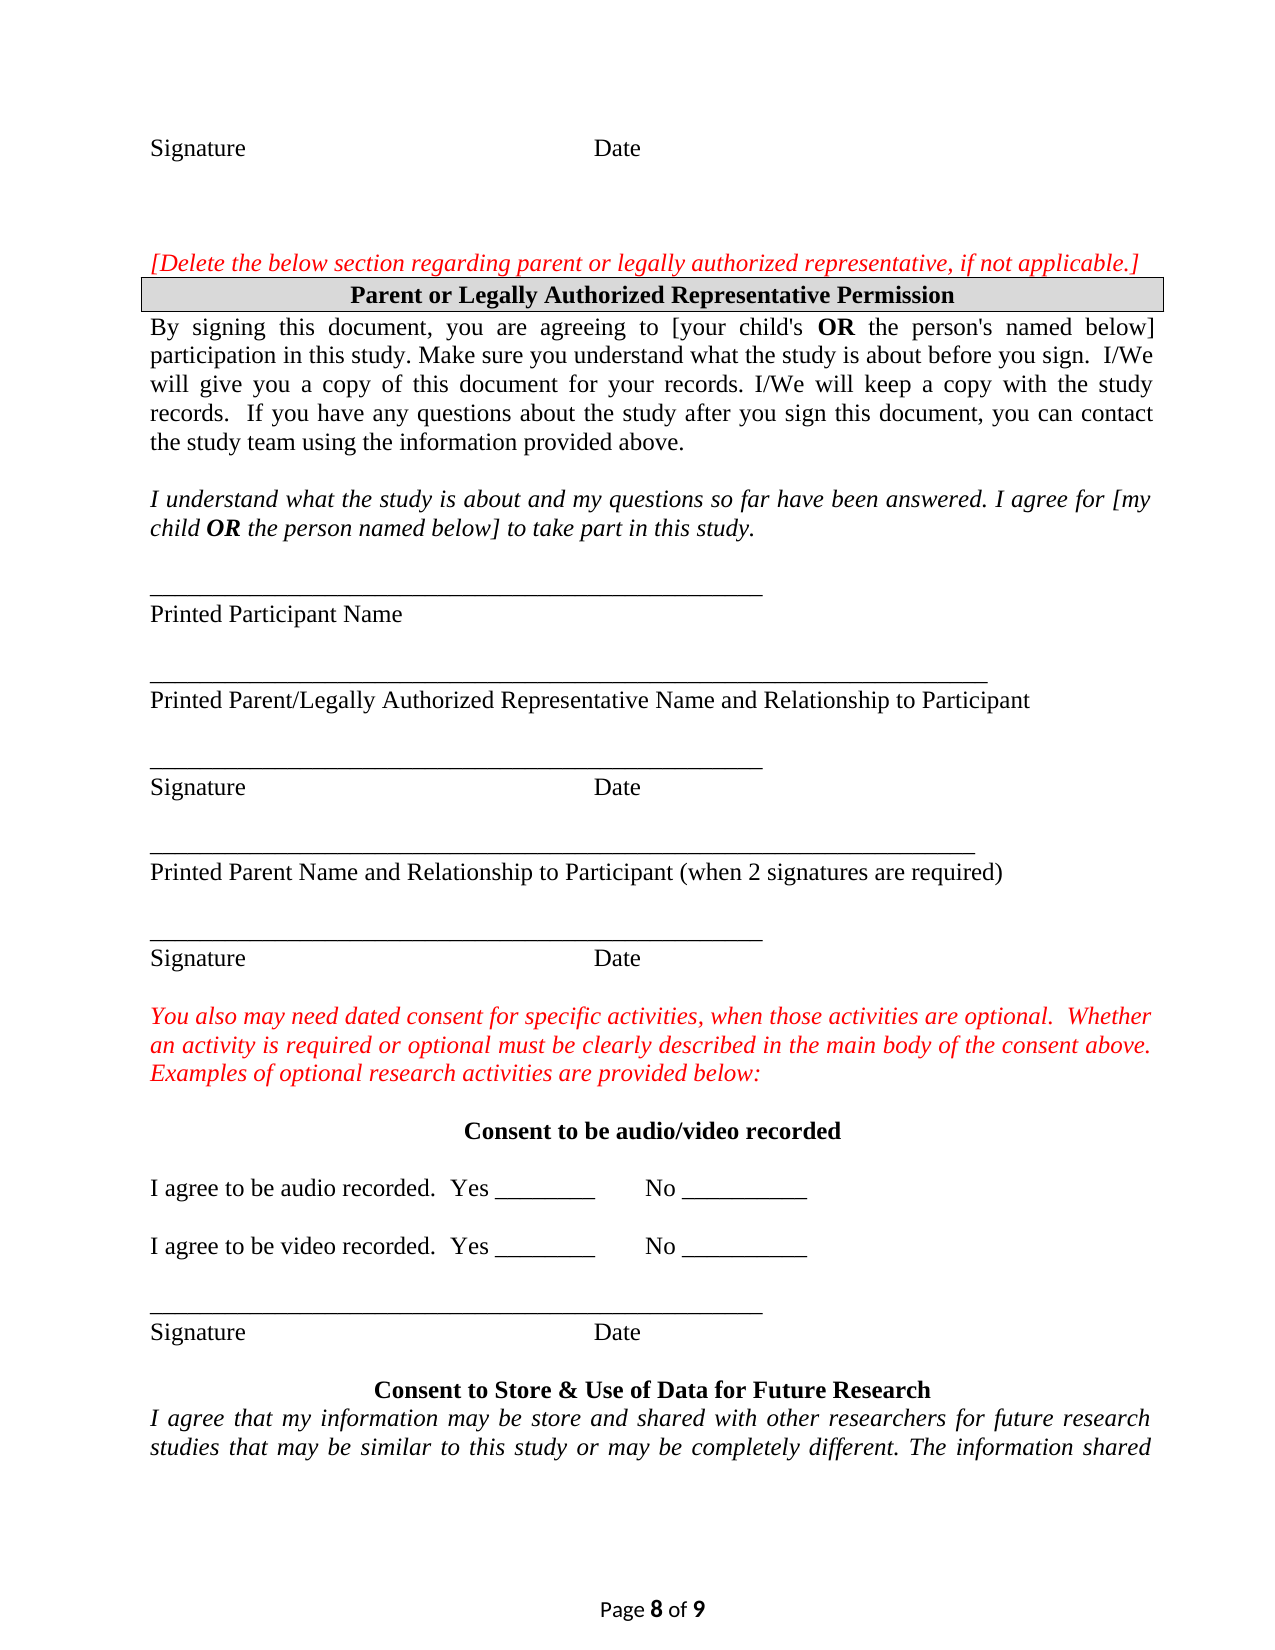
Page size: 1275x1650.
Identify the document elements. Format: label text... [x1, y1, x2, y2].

text Consent to be audio/video recorded [150, 1116, 1155, 1145]
text ___________________________________________________________________ [150, 657, 1155, 686]
text Printed Parent/Legally Authorized Representative Name and Relationship to Participant [150, 686, 1155, 714]
text I agree to be audio recorded. Yes ________ No __________ [150, 1173, 1155, 1202]
text _________________________________________________ [150, 743, 1155, 772]
text Signature Date [150, 772, 1155, 801]
text I agree to be video recorded. Yes ________ No __________ [150, 1231, 1155, 1260]
text Consent to Store & Use of Data for Future Research [150, 1375, 1155, 1403]
text Parent or Legally Authorized Representative Permission [142, 278, 1163, 311]
text I understand what the study is about and my questions so far have been answered. I agree for [my child OR the person named below] to take part in this study. [150, 484, 1155, 542]
text _________________________________________________ [150, 571, 1155, 599]
text You also may need dated consent for specific activities, when those activities are optional. Whether an activity is required or optional must be clearly described in the main body of the consent above. Examples of optional research activities are provided below: [150, 1001, 1155, 1087]
text Printed Parent Name and Relationship to Participant (when 2 signatures are required) [150, 857, 1155, 886]
text __________________________________________________________________ [150, 801, 1155, 857]
text _________________________________________________ [150, 1288, 1155, 1317]
text [Delete the below section regarding parent or legally authorized representative, if not applicable.] [150, 248, 1155, 277]
text _________________________________________________ [150, 915, 1155, 943]
text Signature Date [150, 943, 1155, 972]
text Signature Date [150, 1317, 1155, 1346]
text Signature Date [150, 133, 1155, 162]
text By signing this document, you are agreeing to [your child's OR the person's named below] participation in this study. Make sure you understand what the study is about before you sign. I/We will give you a copy of this document for your records. I/We will keep a copy with the study records. If you have any questions about the study after you sign this document, you can contact the study team using the information provided above. [150, 312, 1155, 456]
text Printed Participant Name [150, 599, 1155, 628]
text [150, 1403, 1155, 1461]
